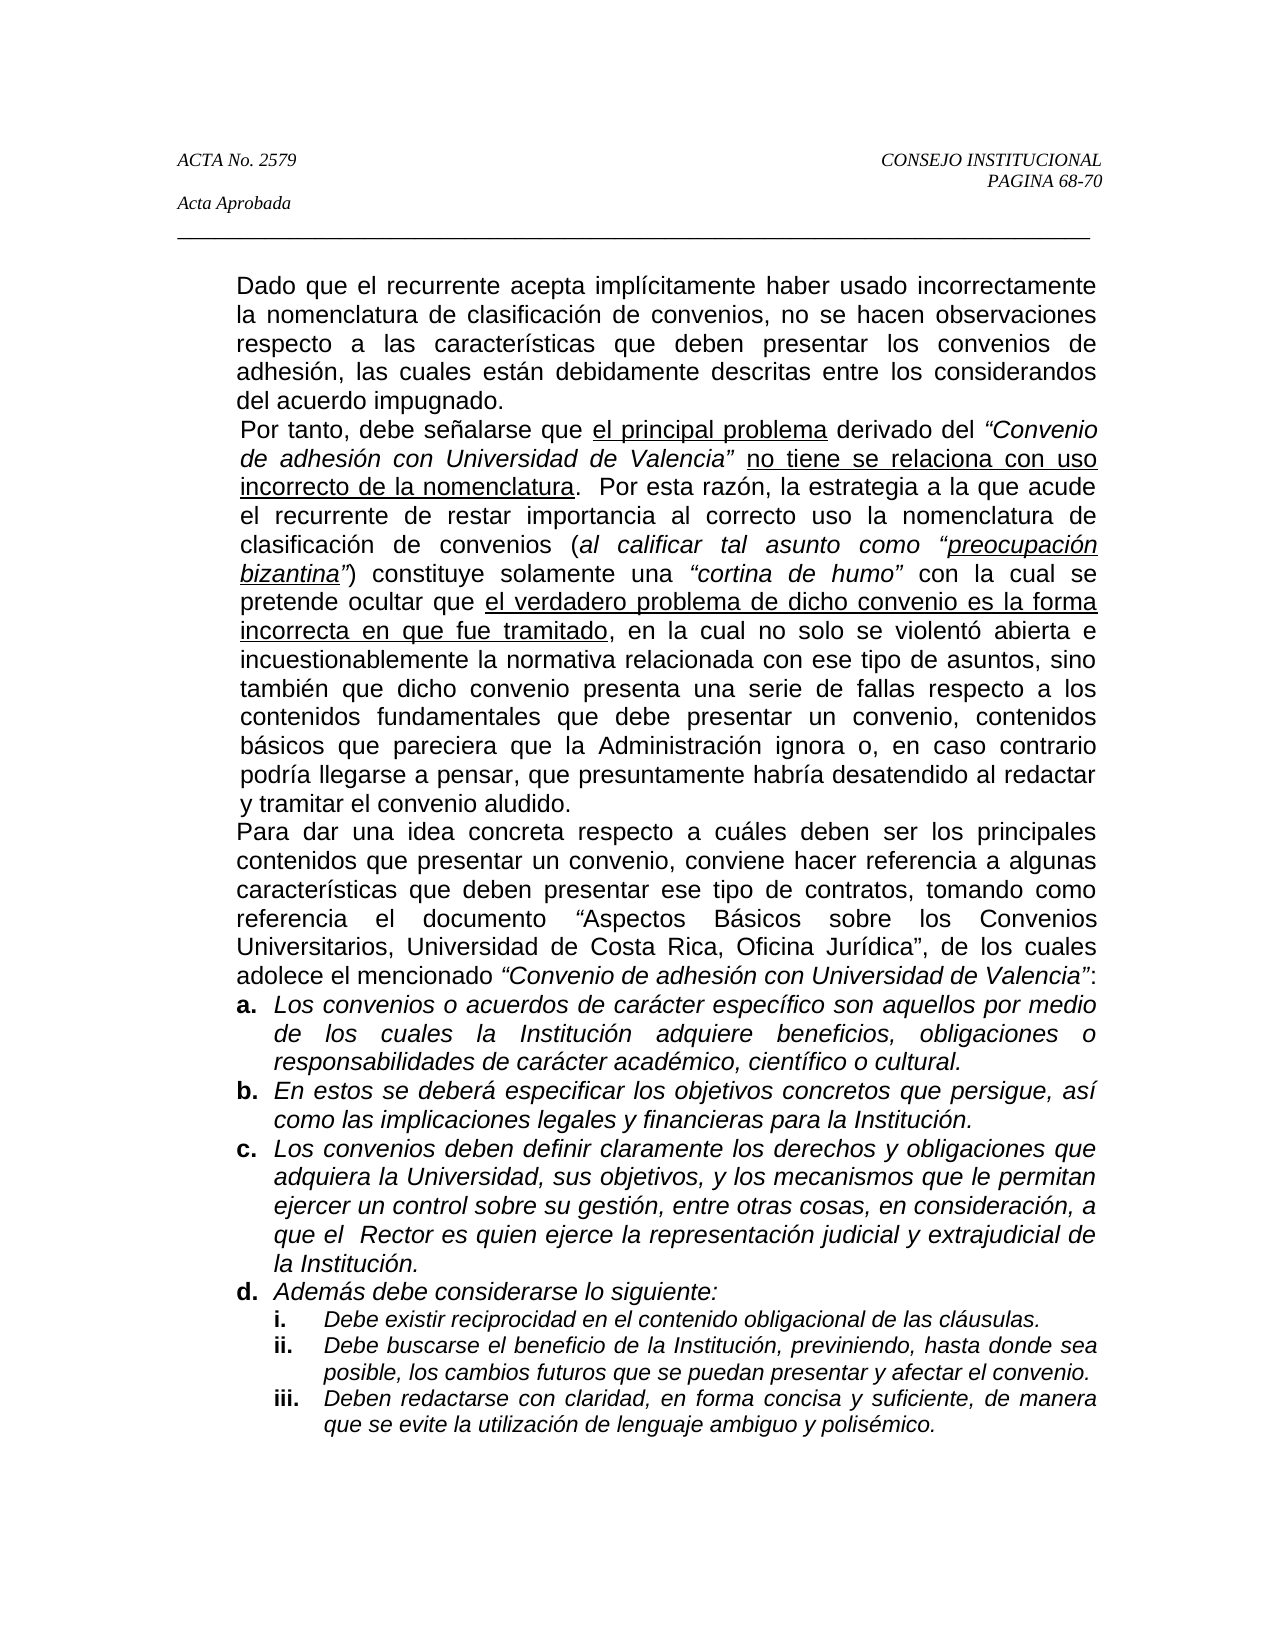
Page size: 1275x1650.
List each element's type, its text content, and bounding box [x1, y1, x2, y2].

list Los convenios o acuerdos de carácter específico son aquellos por medio de los cuales la Institución adquiere beneficios, obligaciones o responsabilidades de carácter académico, científico o cultural. [236, 990, 1098, 1076]
list Debe buscarse el beneficio de la Institución, previniendo, hasta donde sea posible, los cambios futuros que se puedan presentar y afectar el convenio. [274, 1332, 1098, 1385]
list Deben redactarse con claridad, en forma concisa y suficiente, de manera que se evite la utilización de lenguaje ambiguo y polisémico. [274, 1385, 1098, 1438]
text Por tanto, debe señalarse que el principal problema derivado del “Convenio de adhesión con Universidad de Valencia” no tiene se relaciona con uso incorrecto de la nomenclatura. Por esta razón, la estrategia a la que acude el recurrente de restar importancia al correcto uso la nomenclatura de clasificación de convenios (al calificar tal asunto como “preocupación bizantina”) constituye solamente una “cortina de humo” con la cual se pretende ocultar que el verdadero problema de dicho convenio es la forma incorrecta en que fue tramitado, en la cual no solo se violentó abierta e incuestionablemente la normativa relacionada con ese tipo de asuntos, sino también que dicho convenio presenta una serie de fallas respecto a los contenidos fundamentales que debe presentar un convenio, contenidos básicos que pareciera que la Administración ignora o, en caso contrario podría llegarse a pensar, que presuntamente habría desatendido al redactar y tramitar el convenio aludido. [240, 415, 1098, 817]
list Además debe considerarse lo siguiente: [236, 1277, 1098, 1306]
text Para dar una idea concreta respecto a cuáles deben ser los principales contenidos que presentar un convenio, conviene hacer referencia a algunas características que deben presentar ese tipo de contratos, tomando como referencia el documento “Aspectos Básicos sobre los Convenios Universitarios, Universidad de Costa Rica, Oficina Jurídica”, de los cuales adolece el mencionado “Convenio de adhesión con Universidad de Valencia”: [236, 817, 1098, 990]
text Dado que el recurrente acepta implícitamente haber usado incorrectamente la nomenclatura de clasificación de convenios, no se hacen observaciones respecto a las características que deben presentar los convenios de adhesión, las cuales están debidamente descritas entre los considerandos del acuerdo impugnado. [236, 271, 1098, 415]
list Los convenios deben definir claramente los derechos y obligaciones que adquiera la Universidad, sus objetivos, y los mecanismos que le permitan ejercer un control sobre su gestión, entre otras cosas, en consideración, a que el Rector es quien ejerce la representación judicial y extrajudicial de la Institución. [236, 1133, 1098, 1277]
list En estos se deberá especificar los objetivos concretos que persigue, así como las implicaciones legales y financieras para la Institución. [236, 1076, 1098, 1133]
list Debe existir reciprocidad en el contenido obligacional de las cláusulas. [274, 1306, 1098, 1332]
